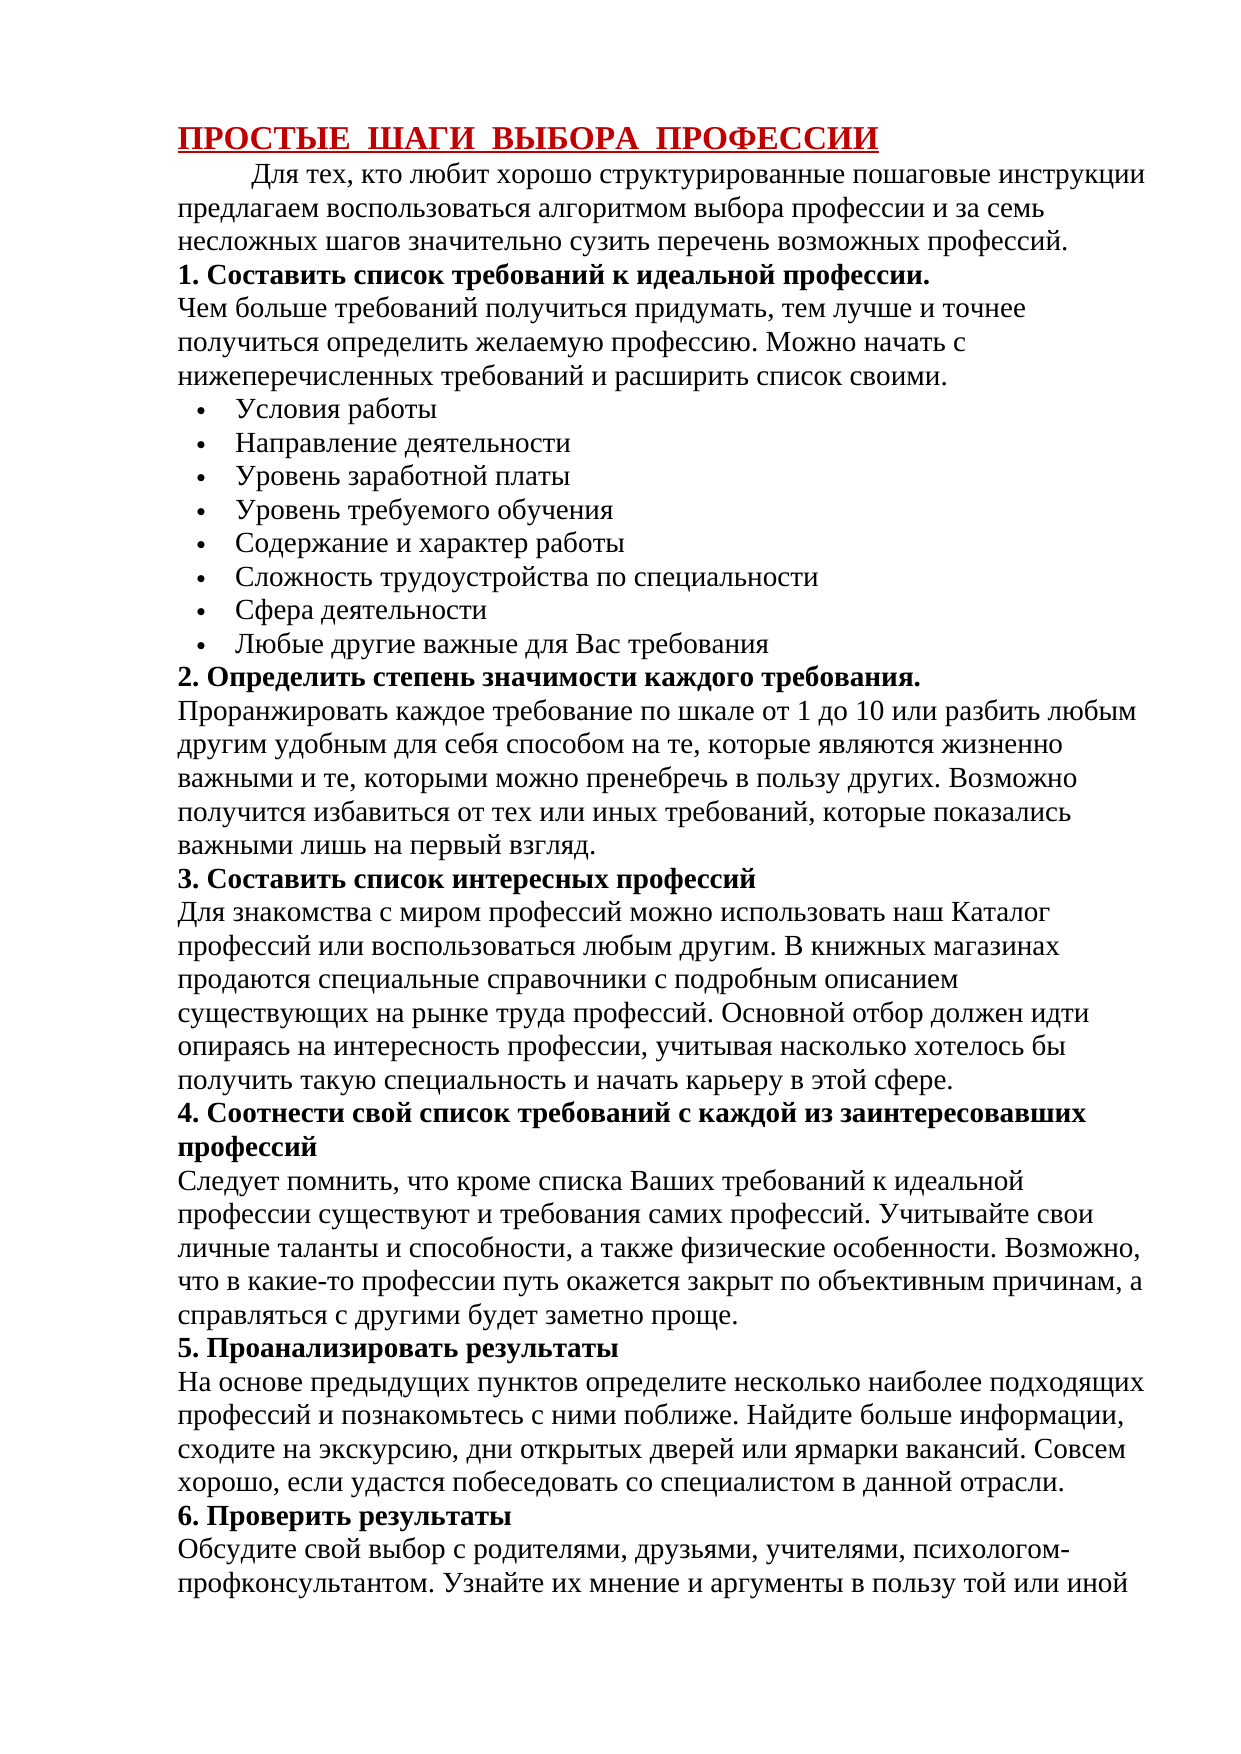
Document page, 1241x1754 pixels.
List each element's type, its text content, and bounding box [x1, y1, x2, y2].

list Направление деятельности [197, 425, 1152, 458]
text Чем больше требований получиться придумать, тем лучше и точнее получиться определить желаемую профессию. Можно начать с нижеперечисленных требований и расширить список своими. [177, 291, 1152, 391]
list Содержание и характер работы [197, 525, 1152, 559]
text 5. Проанализировать результаты [177, 1330, 1152, 1364]
text ПРОСТЫЕ ШАГИ ВЫБОРА ПРОФЕССИИ [177, 118, 1152, 156]
text Следует помнить, что кроме списка Ваших требований к идеальной профессии существуют и требования самих профессий. Учитывайте свои личные таланты и способности, а также физические особенности. Возможно, что в какие-то профессии путь окажется закрыт по объективным причинам, а справляться с другими будет заметно проще. [177, 1163, 1152, 1330]
text 2. Определить степень значимости каждого требования. [177, 659, 1152, 693]
text Для тех, кто любит хорошо структурированные пошаговые инструкции предлагаем воспользоваться алгоритмом выбора профессии и за семь несложных шагов значительно сузить перечень возможных профессий. [177, 156, 1152, 257]
text Для знакомства с миром профессий можно использовать наш Каталог профессий или воспользоваться любым другим. В книжных магазинах продаются специальные справочники с подробным описанием существующих на рынке труда профессий. Основной отбор должен идти опираясь на интересность профессии, учитывая насколько хотелось бы получить такую специальность и начать карьеру в этой сфере. [177, 894, 1152, 1096]
list Сложность трудоустройства по специальности [197, 559, 1152, 592]
list Уровень требуемого обучения [197, 492, 1152, 525]
text Проранжировать каждое требование по шкале от 1 до 10 или разбить любым другим удобным для себя способом на те, которые являются жизненно важными и те, которыми можно пренебречь в пользу других. Возможно получится избавиться от тех или иных требований, которые показались важными лишь на первый взгляд. [177, 693, 1152, 861]
list Сфера деятельности [197, 592, 1152, 626]
text 6. Проверить результаты [177, 1498, 1152, 1532]
text На основе предыдущих пунктов определите несколько наиболее подходящих профессий и познакомьтесь с ними поближе. Найдите больше информации, сходите на экскурсию, дни открытых дверей или ярмарки вакансий. Совсем хорошо, если удастся побеседовать со специалистом в данной отрасли. [177, 1364, 1152, 1498]
list Уровень заработной платы [197, 458, 1152, 492]
text 3. Составить список интересных профессий [177, 861, 1152, 894]
list Условия работы [197, 391, 1152, 425]
text 4. Соотнести свой список требований с каждой из заинтересовавших профессий [177, 1096, 1152, 1163]
text 1. Составить список требований к идеальной профессии. [177, 257, 1152, 291]
list Любые другие важные для Вас требования [197, 626, 1152, 659]
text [177, 1532, 1152, 1599]
